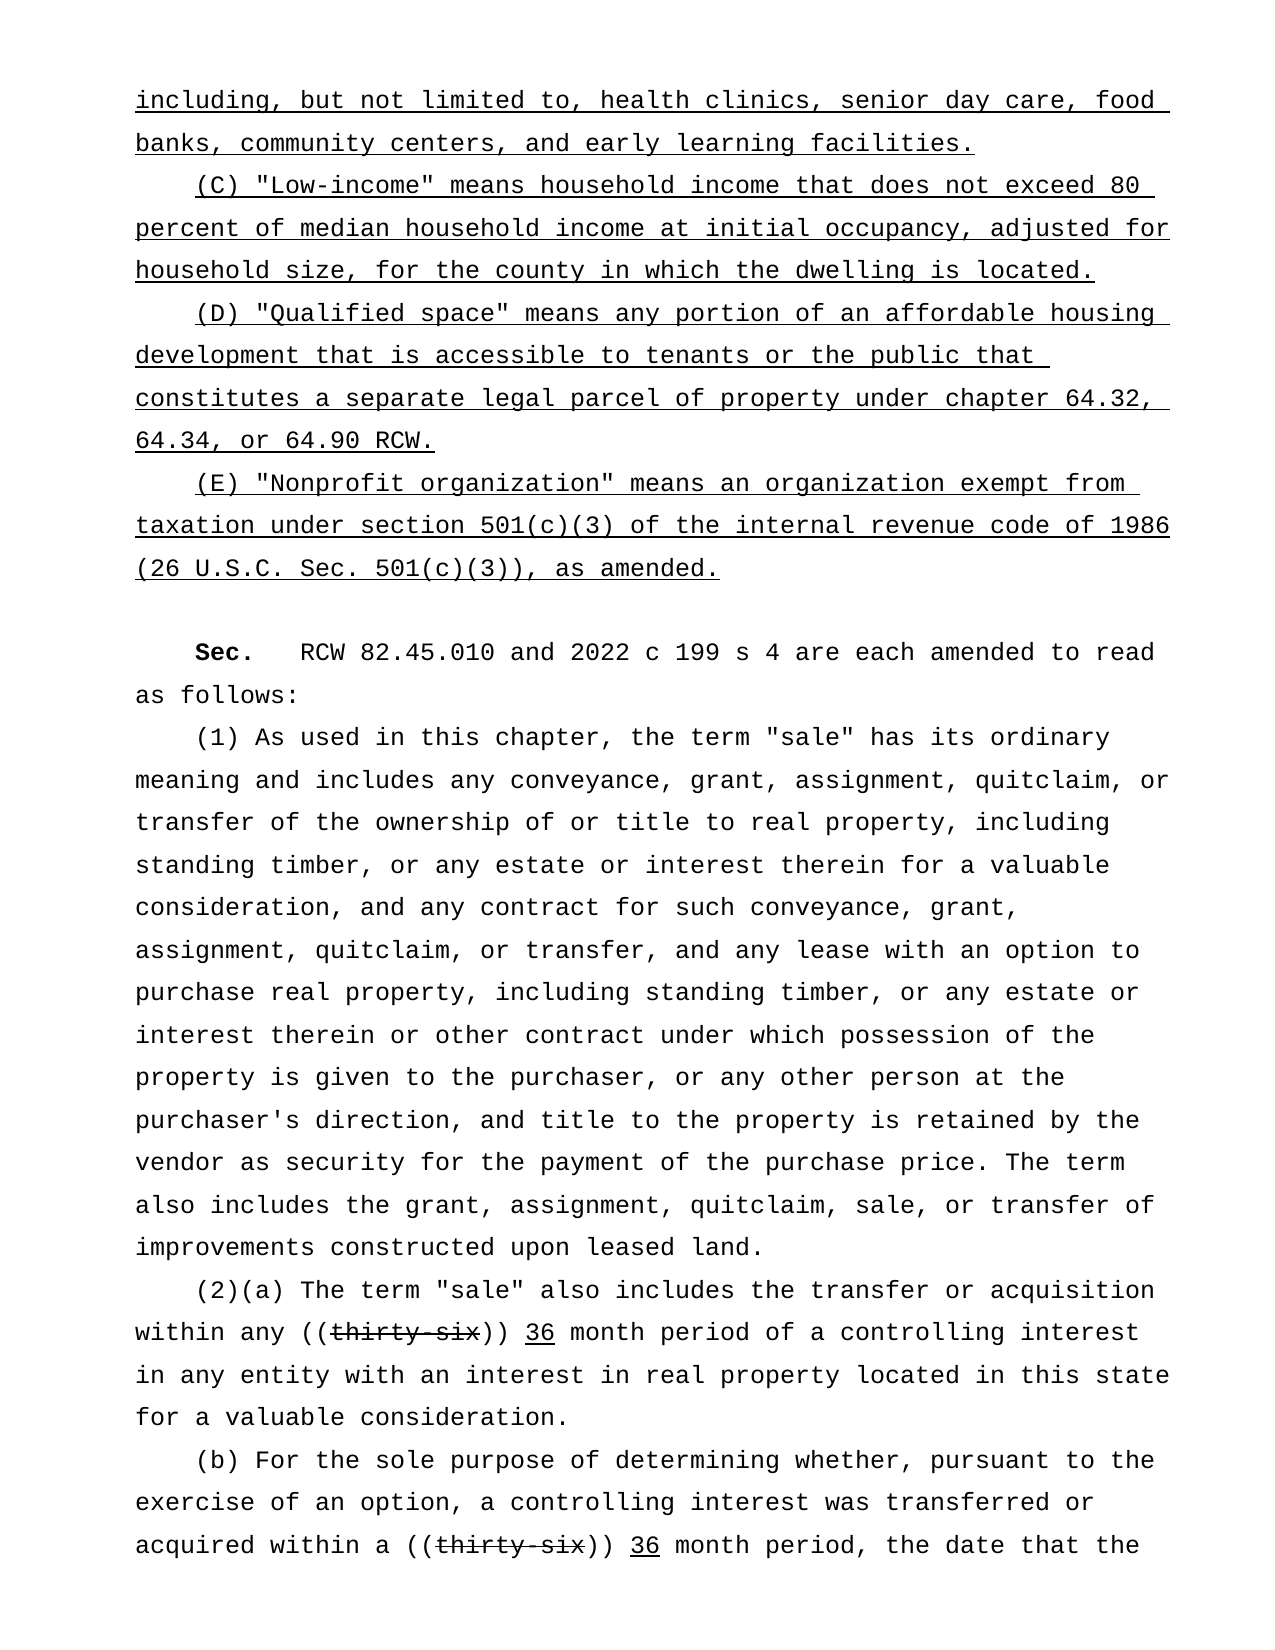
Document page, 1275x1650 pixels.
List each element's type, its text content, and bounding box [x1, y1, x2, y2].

text (E) "Nonprofit organization" means an organization exempt from taxation under section 501(c)(3) of the internal revenue code of 1986 (26 U.S.C. Sec. 501(c)(3)), as amended. [135, 457, 1170, 536]
text (2)(a) The term "sale" also includes the transfer or acquisition within any ((thirty-six)) 36 month period of a controlling interest in any entity with an interest in real property located in this state for a valuable consideration. [135, 1264, 1170, 1434]
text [135, 75, 1170, 111]
text (C) "Low-income" means household income that does not exceed 80 percent of median household income at initial occupancy, adjusted for household size, for the county in which the dwelling is located. [135, 160, 1170, 239]
text (1) As used in this chapter, the term "sale" has its ordinary meaning and includes any conveyance, grant, assignment, quitclaim, or transfer of the ownership of or title to real property, including standing timber, or any estate or interest therein for a valuable consideration, and any contract for such conveyance, grant, assignment, quitclaim, or transfer, and any lease with an option to purchase real property, including standing timber, or any estate or interest therein or other contract under which possession of the property is given to the purchaser, or any other person at the purchaser's direction, and title to the property is retained by the vendor as security for the payment of the purchase price. The term also includes the grant, assignment, quitclaim, sale, or transfer of improvements constructed upon leased land. [135, 712, 1170, 1264]
text Sec. RCW 82.45.010 and 2022 c 199 s 4 are each amended to read as follows: [135, 627, 1170, 712]
text (E) "Nonprofit organization" means an organization exempt from taxation under section 501(c)(3) of the internal revenue code of 1986 (26 U.S.C. Sec. 501(c)(3)), as amended. [135, 538, 1170, 585]
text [135, 113, 1170, 160]
text (C) "Low-income" means household income that does not exceed 80 percent of median household income at initial occupancy, adjusted for household size, for the county in which the dwelling is located. [135, 240, 1170, 287]
text (D) "Qualified space" means any portion of an affordable housing development that is accessible to tenants or the public that constitutes a separate legal parcel of property under chapter 64.32, 64.34, or 64.90 RCW. [135, 287, 1170, 409]
text (D) "Qualified space" means any portion of an affordable housing development that is accessible to tenants or the public that constitutes a separate legal parcel of property under chapter 64.32, 64.34, or 64.90 RCW. [135, 410, 1170, 457]
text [135, 1434, 1170, 1562]
